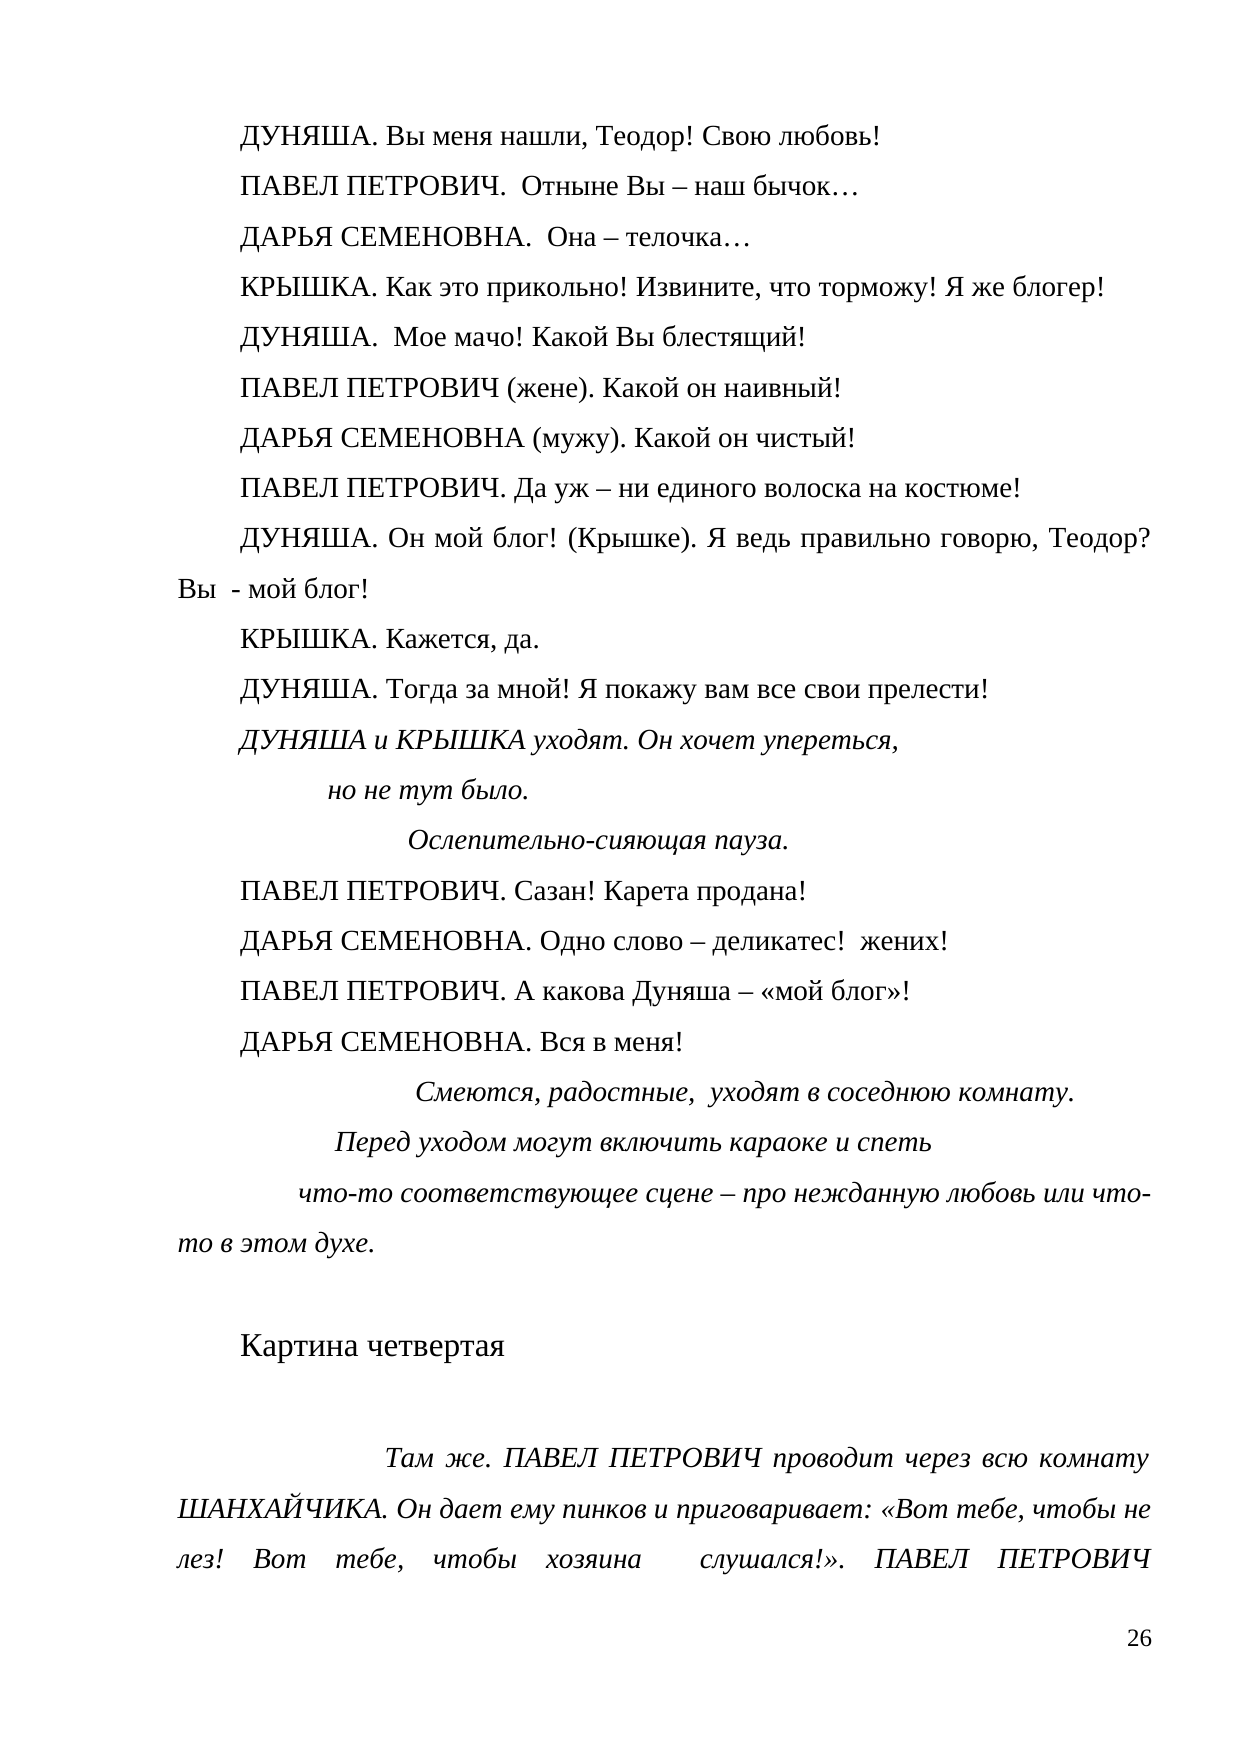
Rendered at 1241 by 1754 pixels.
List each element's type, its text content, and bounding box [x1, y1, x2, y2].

text но не тут было. [177, 772, 1152, 806]
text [177, 1441, 1152, 1575]
text ДАРЬЯ СЕМЕНОВНА. Одно слово – деликатес! жених! [177, 923, 1152, 957]
text Перед уходом могут включить караоке и спеть [177, 1124, 1152, 1158]
text КРЫШКА. Как это прикольно! Извините, что торможу! Я же блогер! [177, 269, 1152, 303]
text КРЫШКА. Кажется, да. [177, 621, 1152, 655]
text что-то соответствующее сцене – про нежданную любовь или что-то в этом духе. [177, 1175, 1152, 1258]
text ДАРЬЯ СЕМЕНОВНА. Вся в меня! [177, 1024, 1152, 1057]
text Картина четвертая [177, 1326, 1152, 1364]
text ДУНЯША и КРЫШКА уходят. Он хочет упереться, [177, 722, 1152, 755]
text ДУНЯША. Вы меня нашли, Теодор! Свою любовь! [177, 118, 1152, 152]
text ДАРЬЯ СЕМЕНОВНА (мужу). Какой он чистый! [177, 420, 1152, 453]
text ПАВЕЛ ПЕТРОВИЧ. А какова Дуняша – «мой блог»! [177, 973, 1152, 1007]
text ПАВЕЛ ПЕТРОВИЧ. Сазан! Карета продана! [177, 873, 1152, 906]
text ДУНЯША. Тогда за мной! Я покажу вам все свои прелести! [177, 672, 1152, 705]
text ДУНЯША. Он мой блог! (Крышке). Я ведь правильно говорю, Теодор? Вы - мой блог! [177, 521, 1152, 604]
text ДАРЬЯ СЕМЕНОВНА. Она – телочка… [177, 219, 1152, 252]
text ДУНЯША. Мое мачо! Какой Вы блестящий! [177, 319, 1152, 353]
text ПАВЕЛ ПЕТРОВИЧ. Отныне Вы – наш бычок… [177, 168, 1152, 202]
text Смеются, радостные, уходят в соседнюю комнату. [177, 1074, 1152, 1108]
text ПАВЕЛ ПЕТРОВИЧ. Да уж – ни единого волоска на костюме! [177, 470, 1152, 504]
text Ослепительно-сияющая пауза. [177, 822, 1152, 856]
text ПАВЕЛ ПЕТРОВИЧ (жене). Какой он наивный! [177, 370, 1152, 403]
